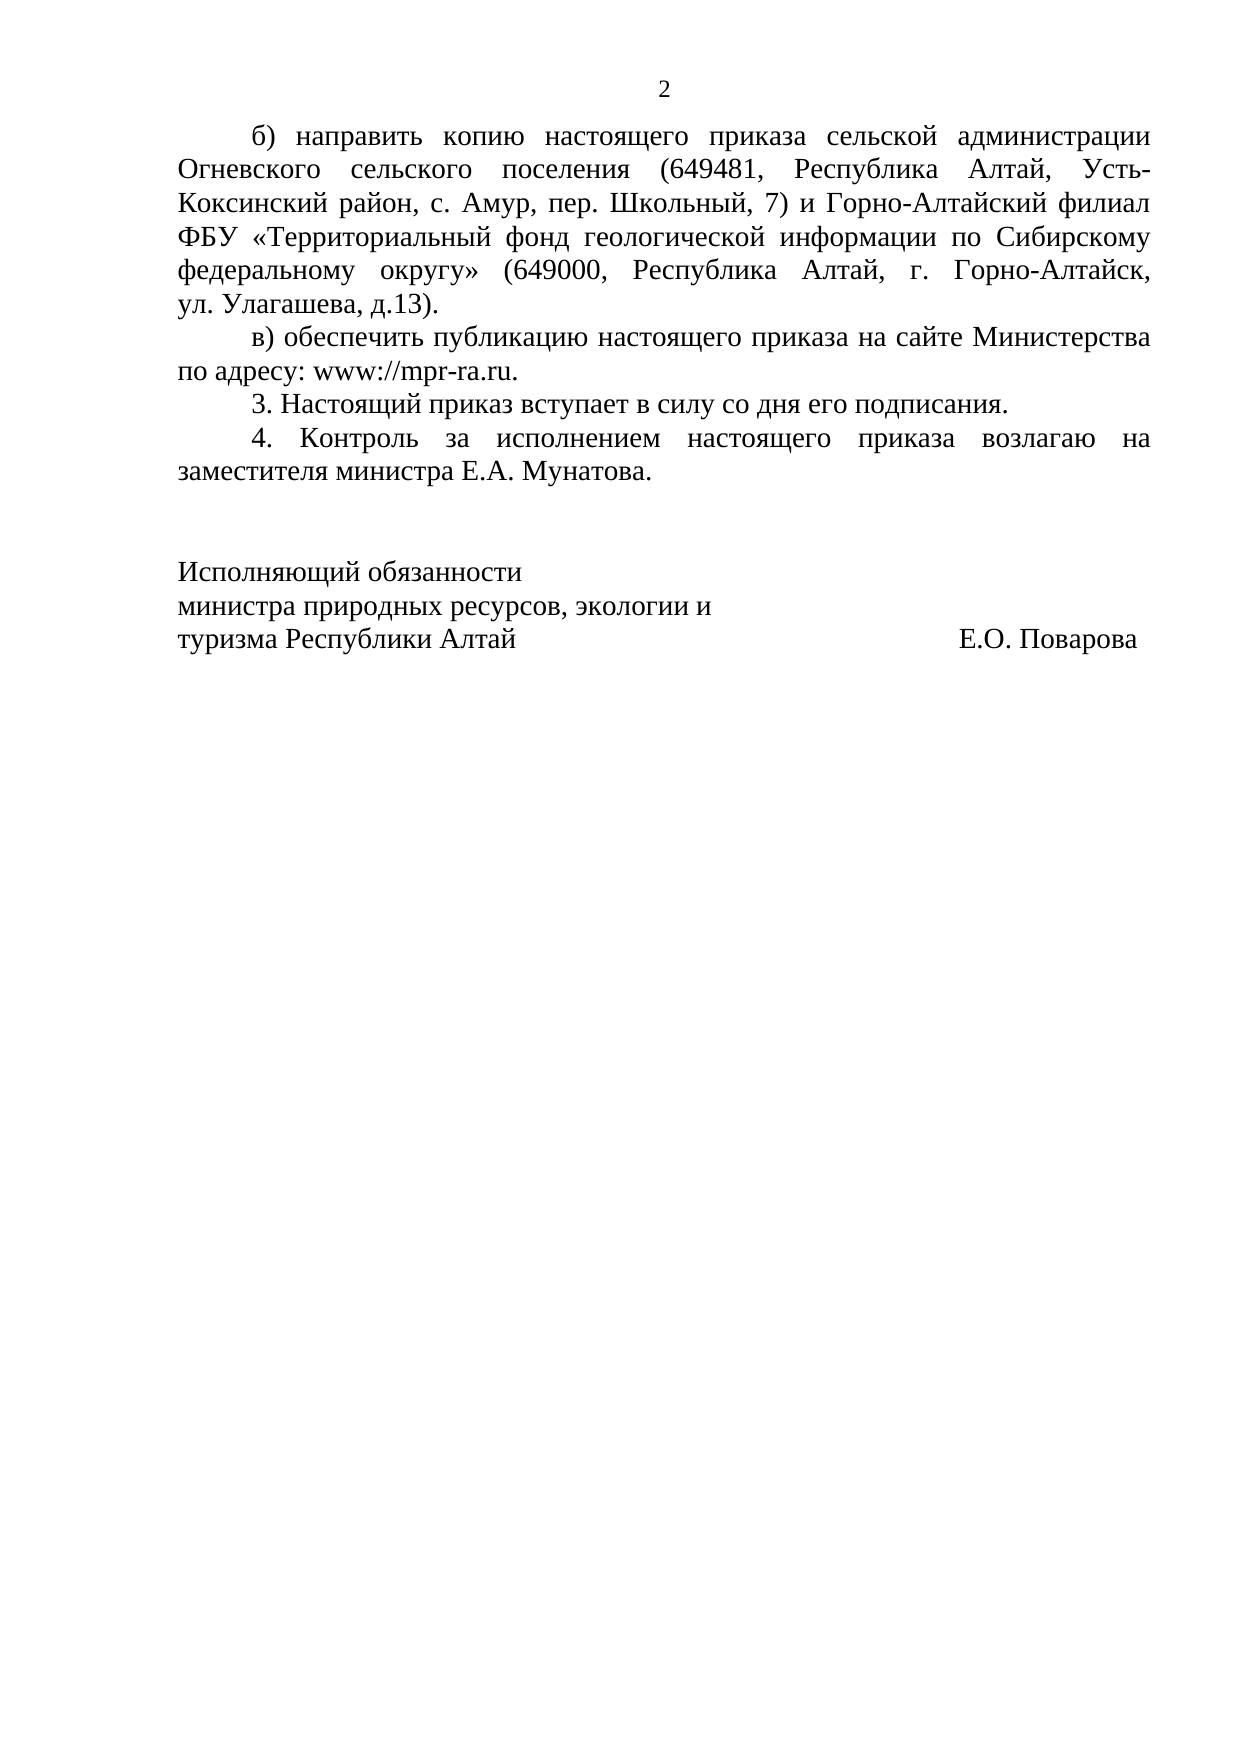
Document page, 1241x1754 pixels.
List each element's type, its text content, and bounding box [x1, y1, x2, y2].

text Исполняющий обязанности [177, 554, 1152, 588]
text 3. Настоящий приказ вступает в силу со дня его подписания. [177, 386, 1152, 420]
text министра природных ресурсов, экологии и [177, 588, 1152, 621]
text 4. Контроль за исполнением настоящего приказа возлагаю на заместителя министра Е.А. Мунатова. [177, 420, 1152, 487]
text туризма Республики Алтай Е.О. Поварова [177, 621, 1152, 655]
text в) обеспечить публикацию настоящего приказа на сайте Министерства по адресу: www://mpr-ra.ru. [177, 319, 1152, 386]
text б) направить копию настоящего приказа сельской администрации Огневского сельского поселения (649481, Республика Алтай, Усть-Коксинский район, с. Амур, пер. Школьный, 7) и Горно-Алтайский филиал ФБУ «Территориальный фонд геологической информации по Сибирскому федеральному округу» (649000, Республика Алтай, г. Горно-Алтайск, ул. Улагашева, д.13). [177, 118, 1152, 319]
